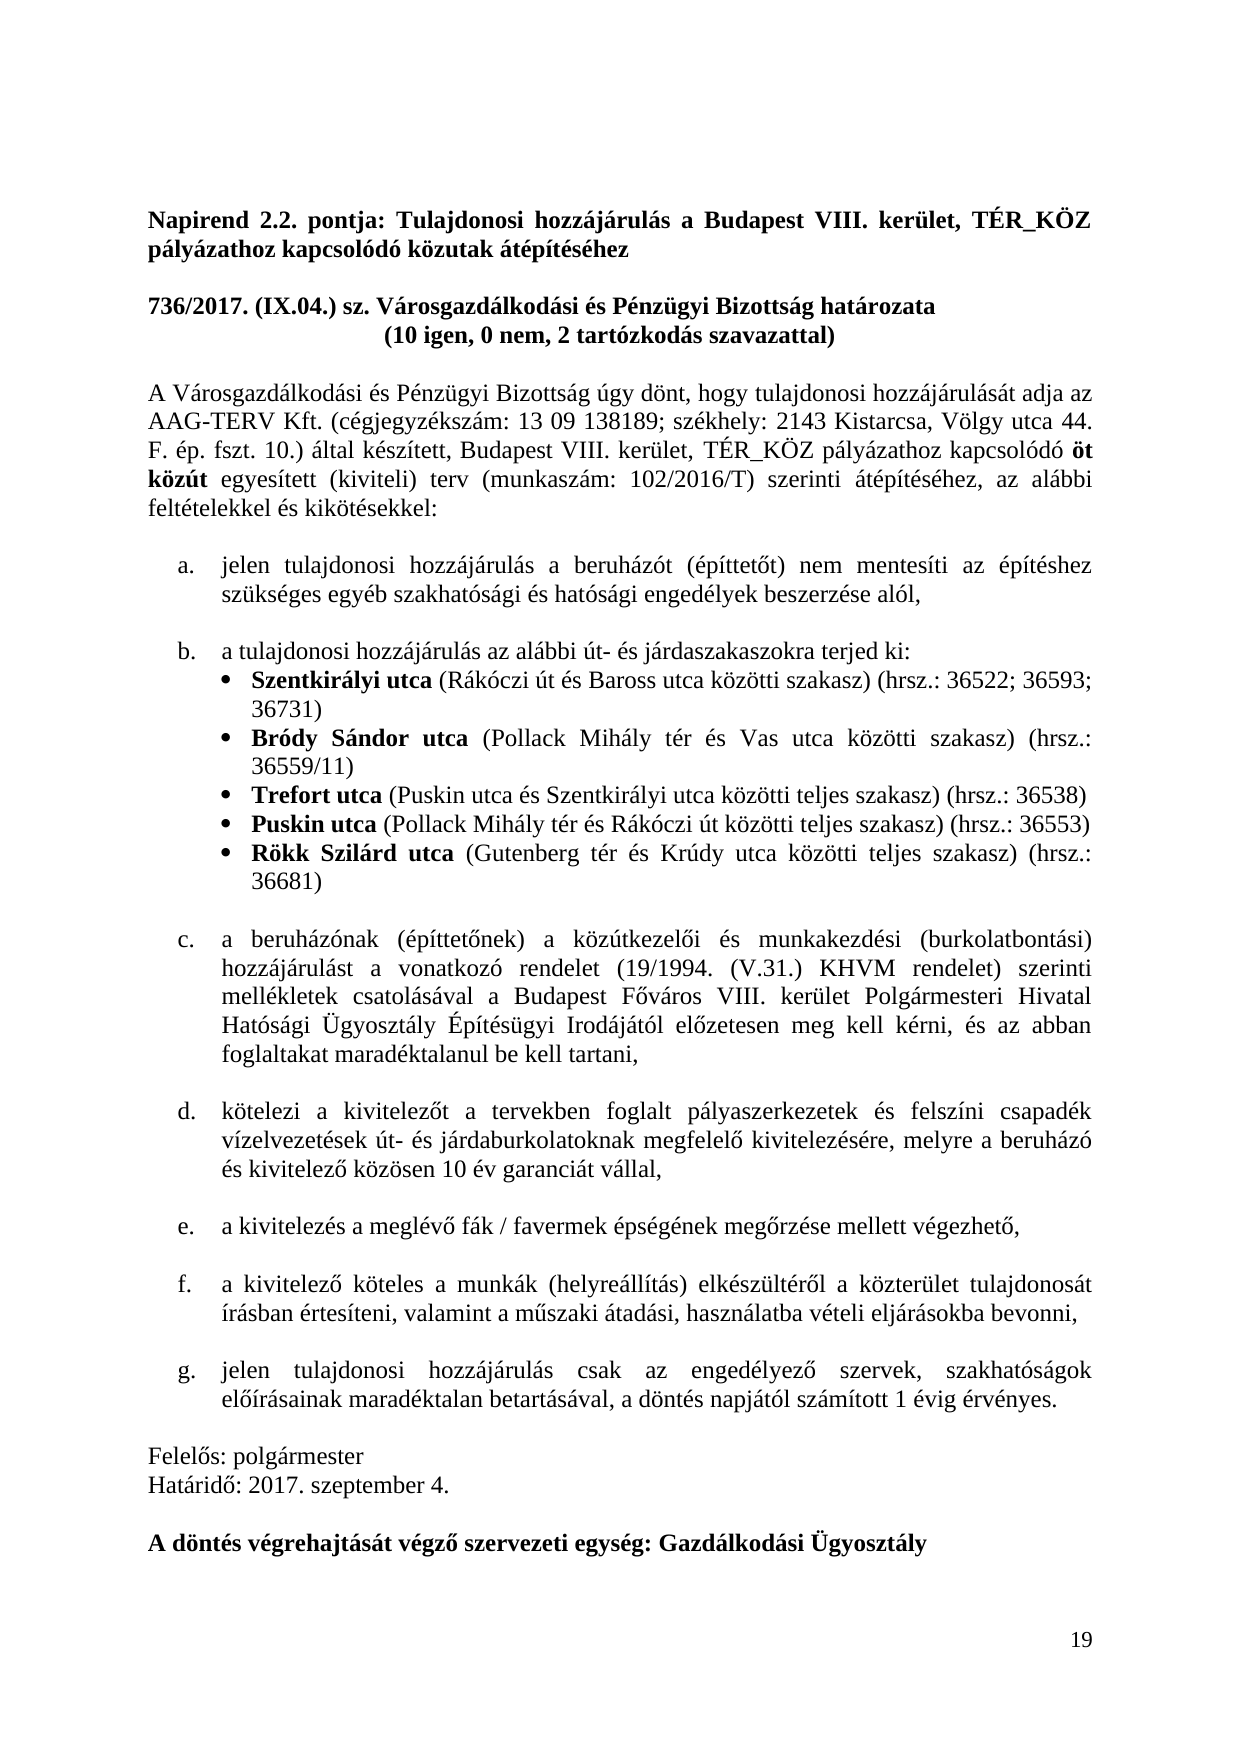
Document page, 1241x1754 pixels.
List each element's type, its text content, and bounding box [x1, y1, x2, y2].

text Határidő: 2017. szeptember 4. [148, 1470, 1093, 1499]
list Trefort utca (Puskin utca és Szentkirályi utca közötti teljes szakasz) (hrsz.: 36538) [221, 780, 1093, 809]
list kötelezi a kivitelezőt a tervekben foglalt pályaszerkezetek és felszíni csapadék vízelvezetések út- és járdaburkolatoknak megfelelő kivitelezésére, melyre a beruházó és kivitelező közösen 10 év garanciát vállal, [177, 1096, 1093, 1183]
list a kivitelezés a meglévő fák / favermek épségének megőrzése mellett végezhető, [177, 1211, 1093, 1240]
text Felelős: polgármester [148, 1441, 1093, 1470]
text 736/2017. (IX.04.) sz. Városgazdálkodási és Pénzügyi Bizottság határozata [148, 291, 1093, 320]
list a tulajdonosi hozzájárulás az alábbi út- és járdaszakaszokra terjed ki: [177, 636, 1093, 665]
list a beruházónak (építtetőnek) a közútkezelői és munkakezdési (burkolatbontási) hozzájárulást a vonatkozó rendelet (19/1994. (V.31.) KHVM rendelet) szerinti mellékletek csatolásával a Budapest Főváros VIII. kerület Polgármesteri Hivatal Hatósági Ügyosztály Építésügyi Irodájától előzetesen meg kell kérni, és az abban foglaltakat maradéktalanul be kell tartani, [177, 924, 1093, 1068]
list Szentkirályi utca (Rákóczi út és Baross utca közötti szakasz) (hrsz.: 36522; 36593; 36731) [221, 665, 1093, 723]
list jelen tulajdonosi hozzájárulás a beruházót (építtetőt) nem mentesíti az építéshez szükséges egyéb szakhatósági és hatósági engedélyek beszerzése alól, [177, 550, 1093, 608]
list a kivitelező köteles a munkák (helyreállítás) elkészültéről a közterület tulajdonosát írásban értesíteni, valamint a műszaki átadási, használatba vételi eljárásokba bevonni, [177, 1269, 1093, 1326]
list Bródy Sándor utca (Pollack Mihály tér és Vas utca közötti szakasz) (hrsz.: 36559/11) [221, 723, 1093, 780]
text (10 igen, 0 nem, 2 tartózkodás szavazattal) [384, 320, 1093, 349]
text Napirend 2.2. pontja: Tulajdonosi hozzájárulás a Budapest VIII. kerület, TÉR_KÖZ pályázathoz kapcsolódó közutak átépítéséhez [148, 205, 1093, 263]
list Puskin utca (Pollack Mihály tér és Rákóczi út közötti teljes szakasz) (hrsz.: 36553) [221, 809, 1093, 838]
list Rökk Szilárd utca (Gutenberg tér és Krúdy utca közötti teljes szakasz) (hrsz.: 36681) [221, 838, 1093, 895]
list jelen tulajdonosi hozzájárulás csak az engedélyező szervek, szakhatóságok előírásainak maradéktalan betartásával, a döntés napjától számított 1 évig érvényes. [177, 1355, 1093, 1413]
text A Városgazdálkodási és Pénzügyi Bizottság úgy dönt, hogy tulajdonosi hozzájárulását adja az AAG-TERV Kft. (cégjegyzékszám: 13 09 138189; székhely: 2143 Kistarcsa, Völgy utca 44. F. ép. fszt. 10.) által készített, Budapest VIII. kerület, TÉR_KÖZ pályázathoz kapcsolódó öt közút egyesített (kiviteli) terv (munkaszám: 102/2016/T) szerinti átépítéséhez, az alábbi feltételekkel és kikötésekkel: [148, 378, 1093, 521]
text A döntés végrehajtását végző szervezeti egység: Gazdálkodási Ügyosztály [148, 1528, 1093, 1556]
